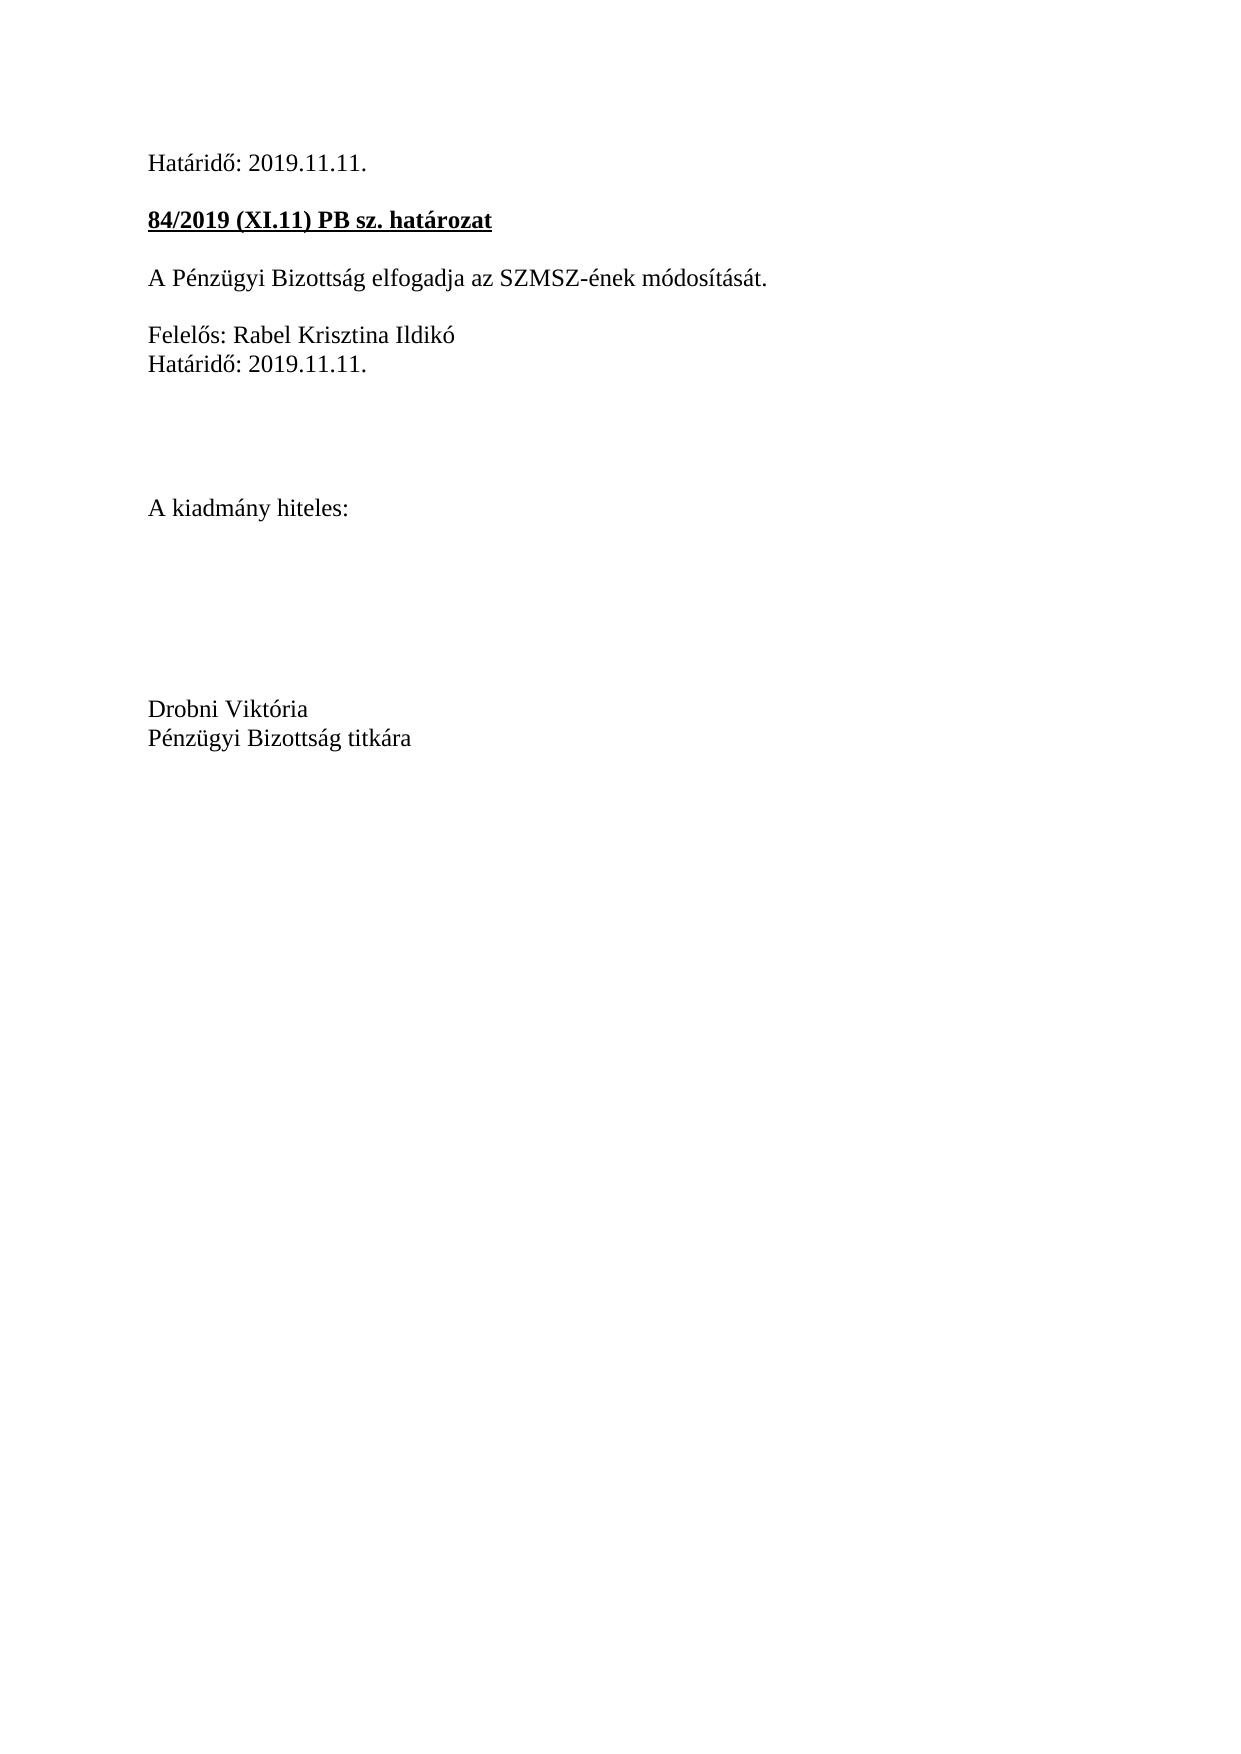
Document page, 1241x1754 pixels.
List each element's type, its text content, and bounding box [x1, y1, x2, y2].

text Határidő: 2019.11.11. [148, 148, 1093, 176]
text Felelős: Rabel Krisztina Ildikó [148, 320, 1093, 349]
text Határidő: 2019.11.11. [148, 349, 1093, 378]
text A kiadmány hiteles: [148, 493, 1093, 521]
text 84/2019 (XI.11) PB sz. határozat [148, 205, 1093, 234]
text Drobni Viktória [148, 694, 1093, 723]
text A Pénzügyi Bizottság elfogadja az SZMSZ-ének módosítását. [148, 263, 1093, 291]
text Pénzügyi Bizottság titkára [148, 723, 1093, 751]
